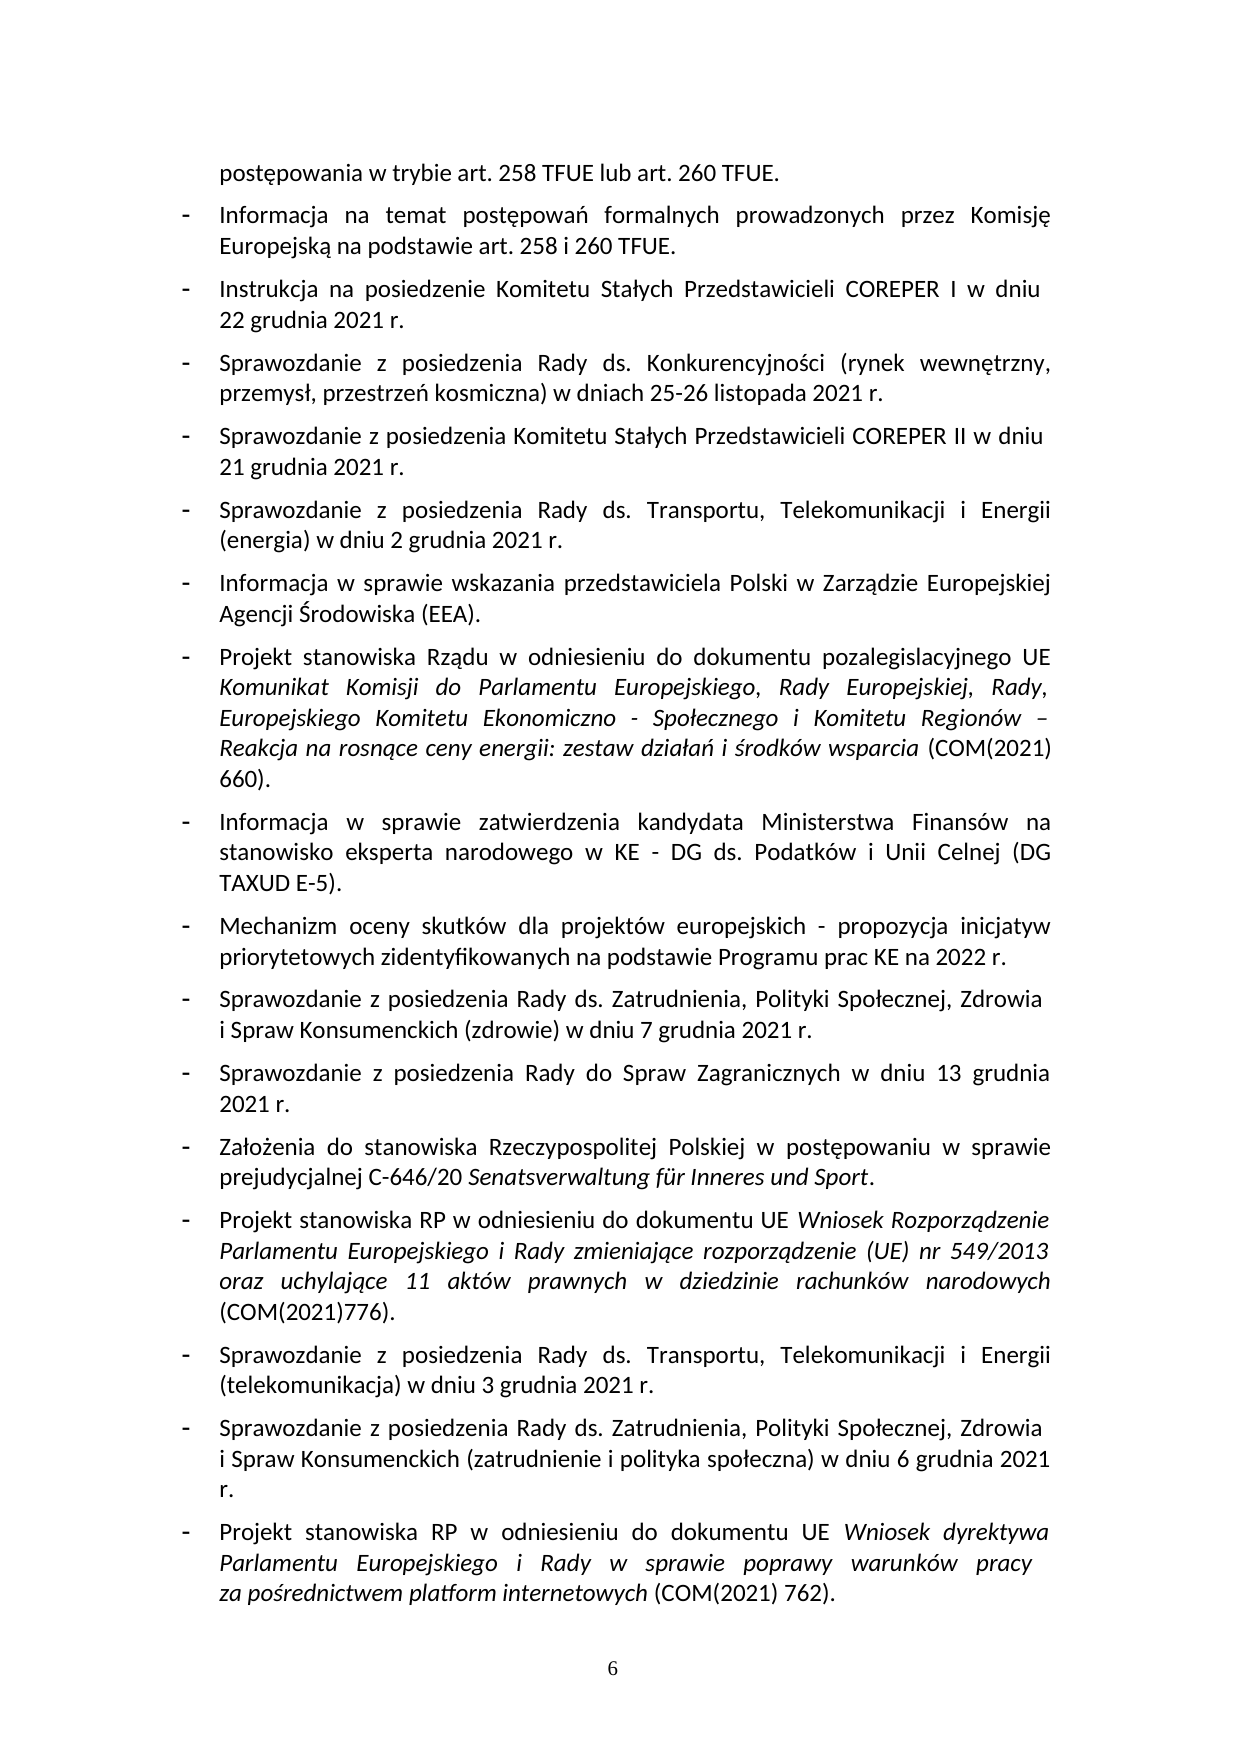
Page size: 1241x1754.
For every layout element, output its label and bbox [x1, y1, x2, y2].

table_header [133, 133, 1063, 1632]
